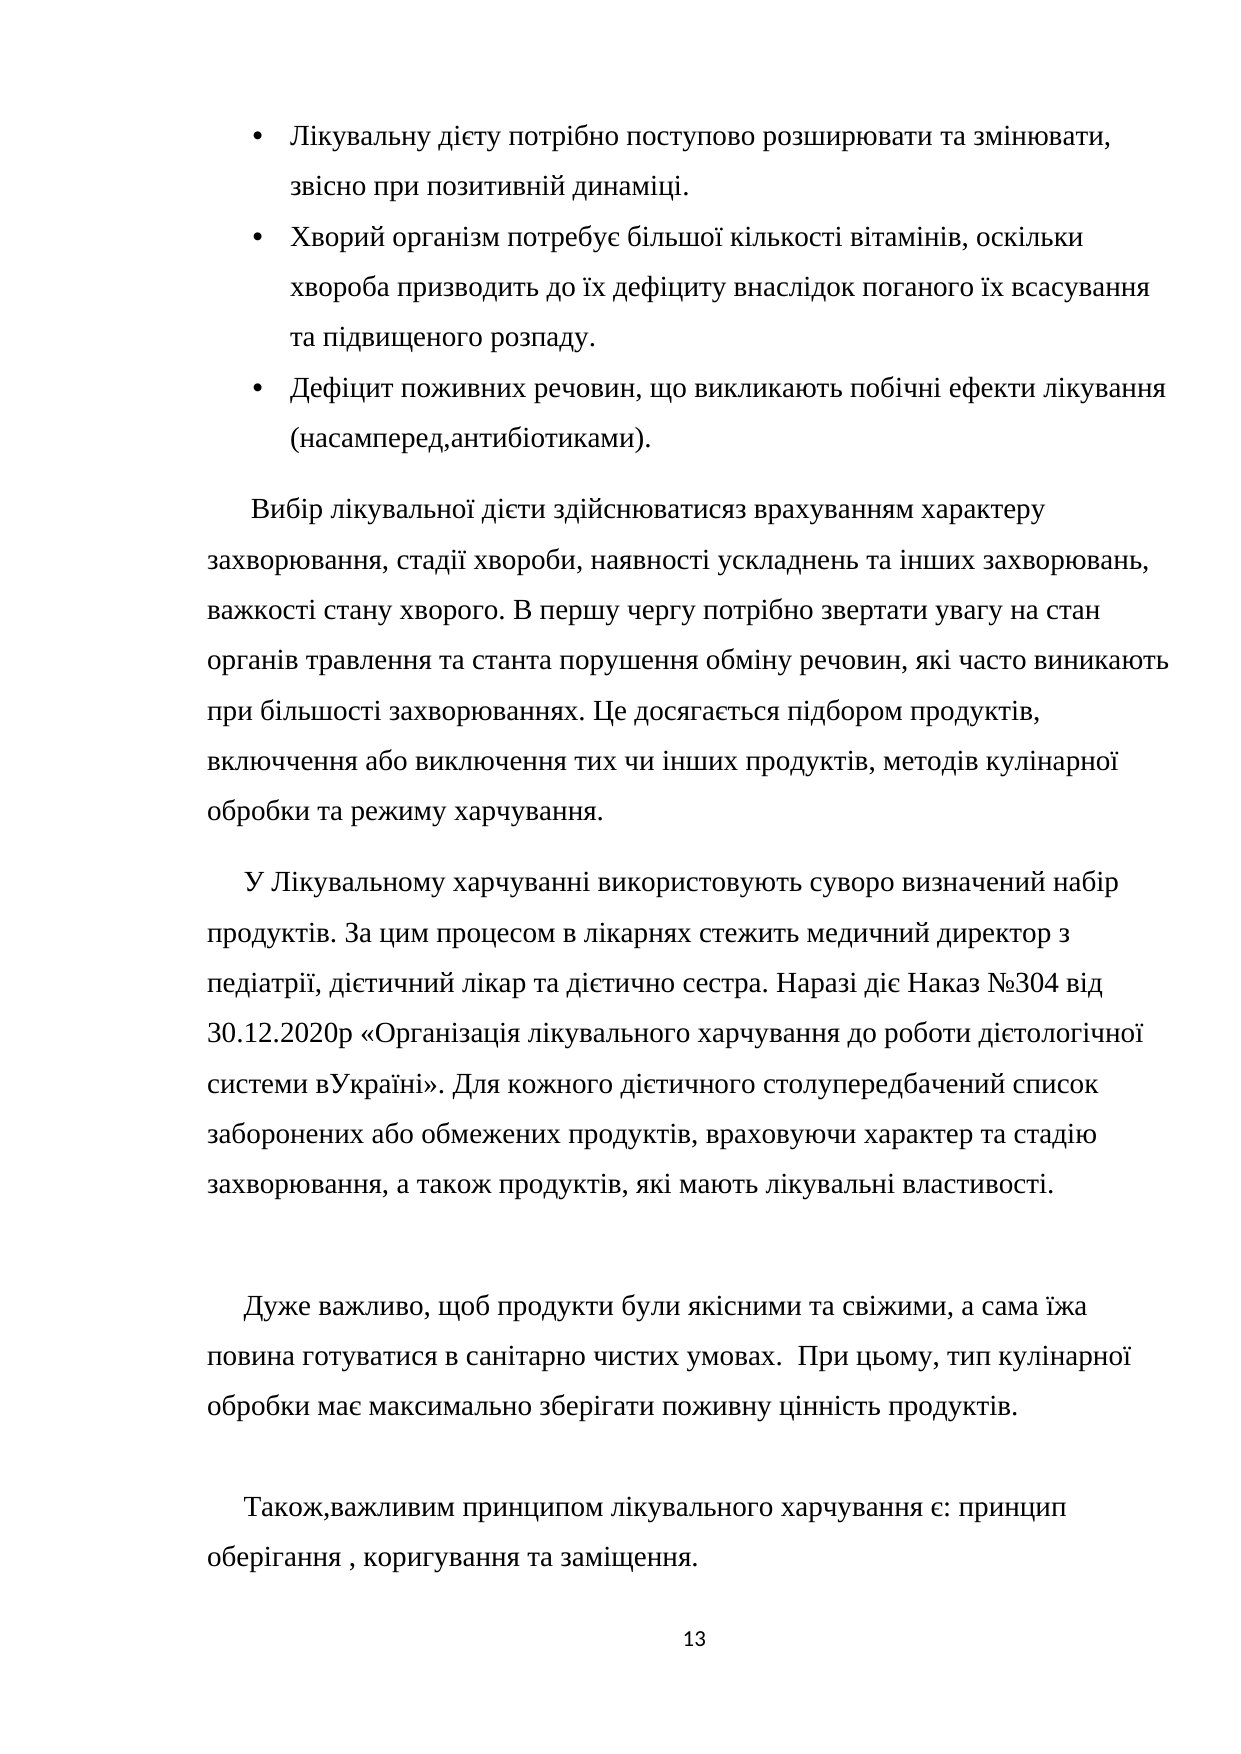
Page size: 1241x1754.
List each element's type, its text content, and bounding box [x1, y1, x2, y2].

list Лікувальну дієту потрібно поступово розширювати та змінювати, звісно при позитивній динаміці. [252, 118, 1181, 202]
text У Лікувальному харчуванні використовують суворо визначений набір продуктів. За цим процесом в лікарнях стежить медичний директор з педіатрії, дієтичний лікар та дієтично сестра. Наразі діє Наказ №304 від 30.12.2020р «Організація лікувального харчування до роботи дієтологічної системи вУкраїні». Для кожного дієтичного столупередбачений список заборонених або обмежених продуктів, враховуючи характер та стадію захворювання, а також продуктів, які мають лікувальні властивості. [207, 864, 1181, 1200]
list Хворий організм потребує більшої кількості вітамінів, оскільки хвороба призводить до їх дефіциту внаслідок поганого їх всасування та підвищеного розпаду. [252, 219, 1181, 353]
text Вибір лікувальної дiєти здійснюватисяз врахуванням характеру захворювання, стадії хвороби, наявності ускладнень та інших захворювань, важкості стану хворого. В першу чергу потрібно звертати увагу на стан органів травлення та станта порушення обміну речовин, які часто виникають при більшості захворюваннях. Це досягається підбором продуктів, включчення або виключення тих чи інших продуктів, методів кулінарної обробки та режиму харчування. [207, 491, 1181, 827]
list Дефіцит поживних речовин, що викликають побічні ефекти лікування (насамперед,антибіотиками). [252, 370, 1181, 454]
text Дуже важливо, щоб продукти були якісними та свіжими, а сама їжа повина готуватися в санітарно чистих умовах. При цьому, тип кулінарної обробки має максимально зберігати поживну цінність продуктів. Також,важливим принципом лікувального харчування є: принцип оберігання , коригування та заміщення. [207, 1237, 1181, 1573]
